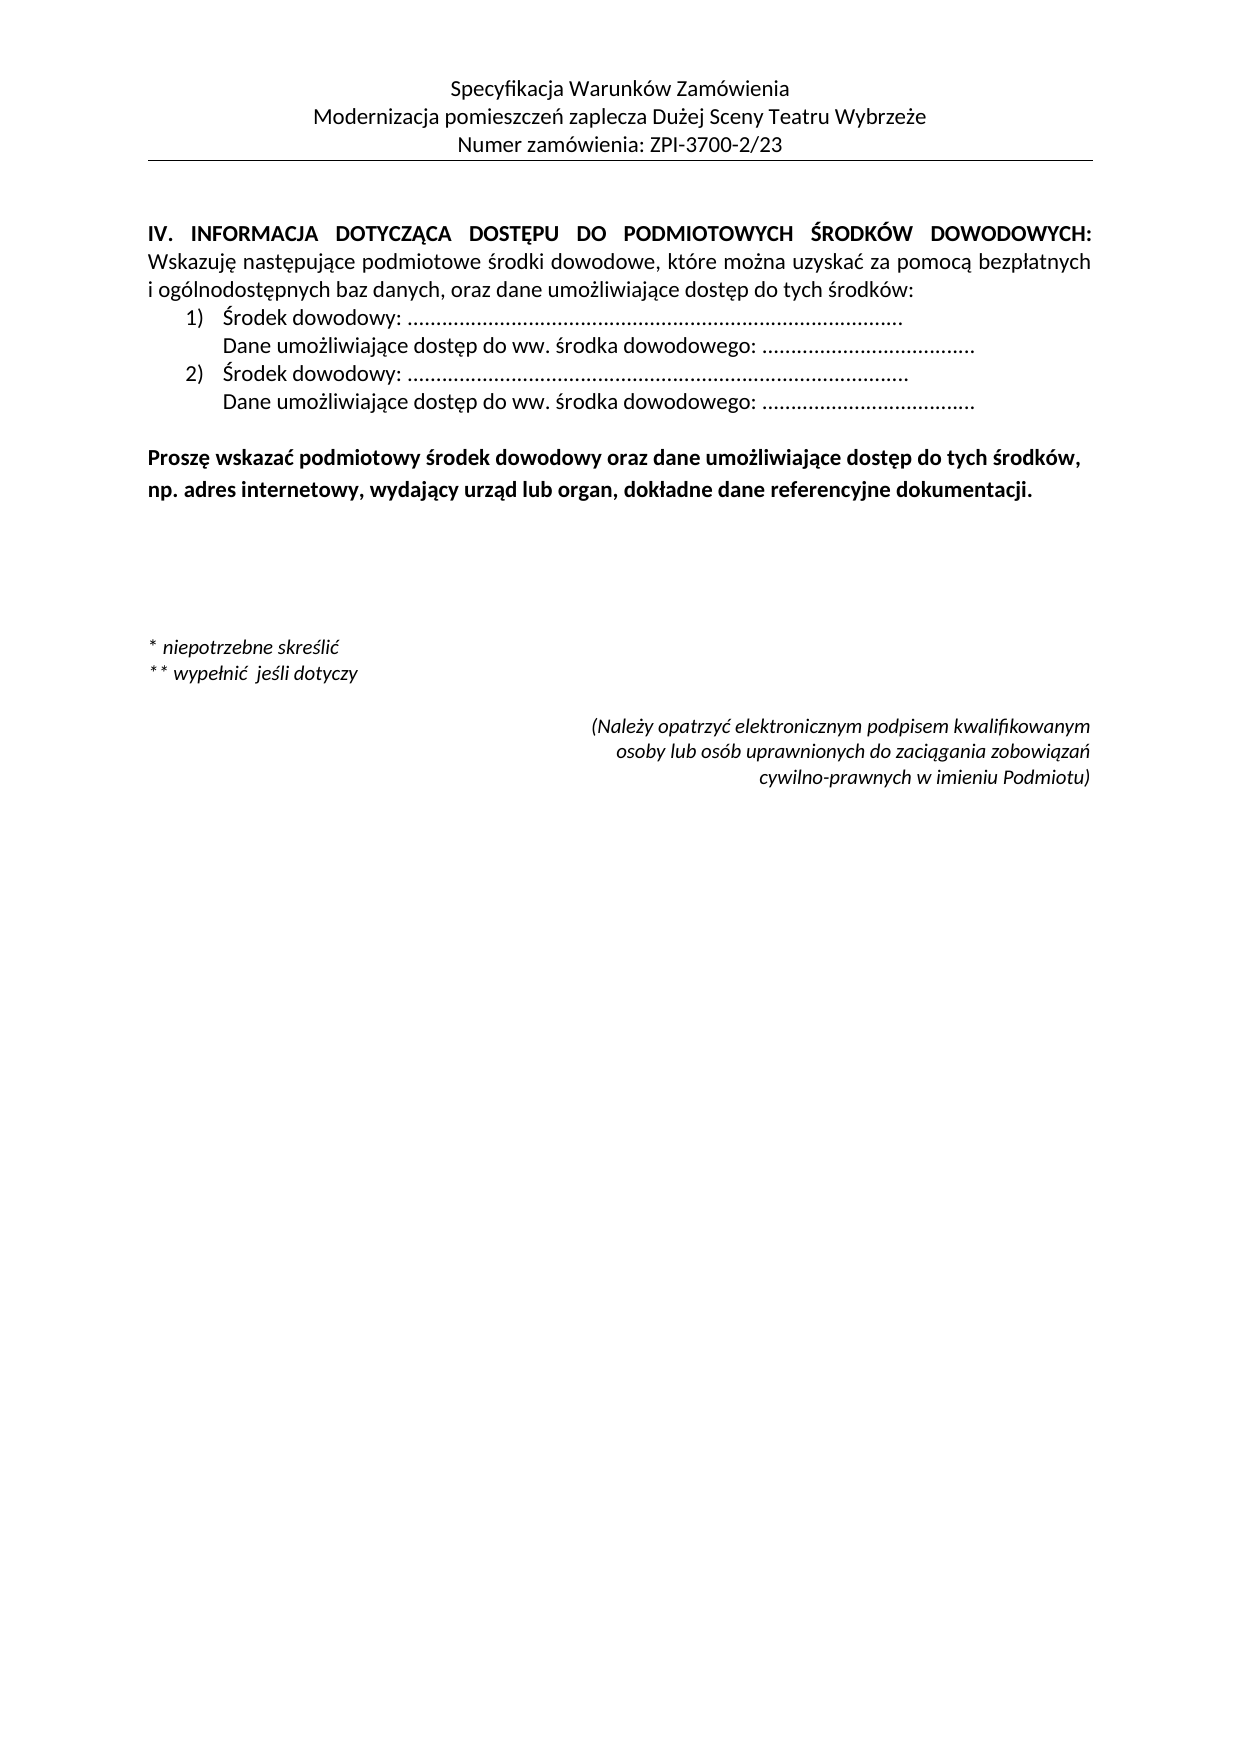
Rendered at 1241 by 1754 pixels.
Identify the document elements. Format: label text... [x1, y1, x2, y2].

list Środek dowodowy: ...................................................................................... [185, 303, 1093, 331]
list Dane umożliwiające dostęp do ww. środka dowodowego: ..................................... [223, 331, 1093, 359]
list Środek dowodowy: ....................................................................................... Dane umożliwiające dostęp do ww. środka dowodowego: ..................................... [185, 359, 1093, 415]
text ** wypełnić jeśli dotyczy [148, 660, 1093, 685]
text IV. INFORMACJA DOTYCZĄCA DOSTĘPU DO PODMIOTOWYCH ŚRODKÓW DOWODOWYCH: Wskazuję następujące podmiotowe środki dowodowe, które można uzyskać za pomocą bezpłatnych i ogólnodostępnych baz danych, oraz dane umożliwiające dostęp do tych środków: [148, 219, 1093, 303]
text cywilno-prawnych w imieniu Podmiotu) [516, 764, 1093, 789]
text * niepotrzebne skreślić [148, 634, 1093, 660]
text osoby lub osób uprawnionych do zaciągania zobowiązań [516, 739, 1093, 764]
text (Należy opatrzyć elektronicznym podpisem kwalifikowanym [516, 713, 1093, 739]
text Proszę wskazać podmiotowy środek dowodowy oraz dane umożliwiające dostęp do tych środków, np. adres internetowy, wydający urząd lub organ, dokładne dane referencyjne dokumentacji. [148, 443, 1093, 503]
